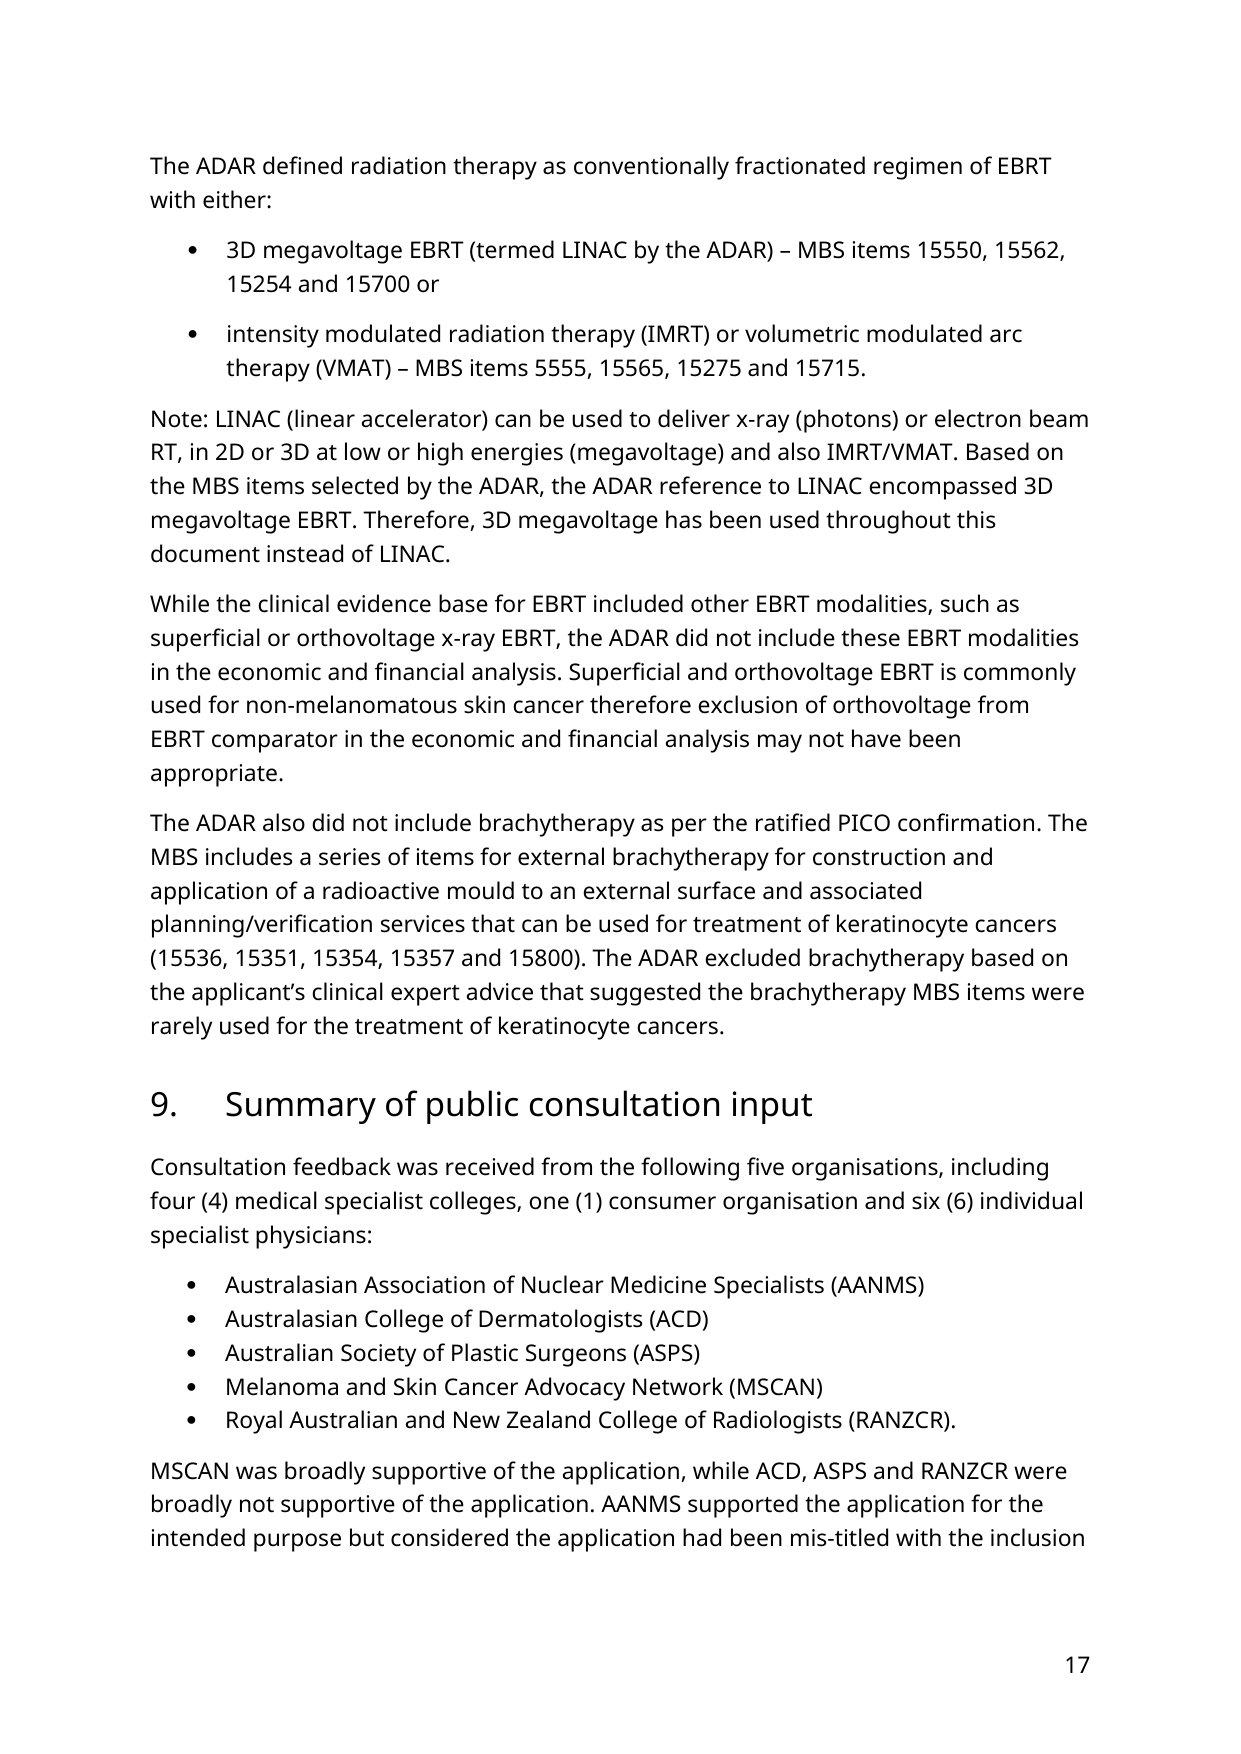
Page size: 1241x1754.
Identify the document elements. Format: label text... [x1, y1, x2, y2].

subtitle 9. Summary of public consultation input [150, 1081, 1090, 1126]
list Melanoma and Skin Cancer Advocacy Network (MSCAN) [187, 1370, 1090, 1402]
list Australasian Association of Nuclear Medicine Specialists (AANMS) [187, 1269, 1090, 1300]
list Royal Australian and New Zealand College of Radiologists (RANZCR). [187, 1404, 1090, 1435]
text Consultation feedback was received from the following five organisations, including four (4) medical specialist colleges, one (1) consumer organisation and six (6) individual specialist physicians: [150, 1151, 1090, 1250]
text The ADAR defined radiation therapy as conventionally fractionated regimen of EBRT with either: [150, 150, 1090, 215]
text Note: LINAC (linear accelerator) can be used to deliver x-ray (photons) or electron beam RT, in 2D or 3D at low or high energies (megavoltage) and also IMRT/VMAT. Based on the MBS items selected by the ADAR, the ADAR reference to LINAC encompassed 3D megavoltage EBRT. Therefore, 3D megavoltage has been used throughout this document instead of LINAC. [150, 402, 1090, 569]
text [150, 1454, 1090, 1553]
text While the clinical evidence base for EBRT included other EBRT modalities, such as superficial or orthovoltage x-ray EBRT, the ADAR did not include these EBRT modalities in the economic and financial analysis. Superficial and orthovoltage EBRT is commonly used for non-melanomatous skin cancer therefore exclusion of orthovoltage from EBRT comparator in the economic and financial analysis may not have been appropriate. [150, 588, 1090, 788]
text The ADAR also did not include brachytherapy as per the ratified PICO confirmation. The MBS includes a series of items for external brachytherapy for construction and application of a radioactive mould to an external surface and associated planning/verification services that can be used for treatment of keratinocyte cancers (15536, 15351, 15354, 15357 and 15800). The ADAR excluded brachytherapy based on the applicant’s clinical expert advice that suggested the brachytherapy MBS items were rarely used for the treatment of keratinocyte cancers. [150, 807, 1090, 1041]
list Australasian College of Dermatologists (ACD) [187, 1303, 1090, 1334]
list intensity modulated radiation therapy (IMRT) or volumetric modulated arc therapy (VMAT) – MBS items 5555, 15565, 15275 and 15715. [189, 318, 1090, 383]
list Australian Society of Plastic Surgeons (ASPS) [187, 1337, 1090, 1368]
list 3D megavoltage EBRT (termed LINAC by the ADAR) – MBS items 15550, 15562, 15254 and 15700 or [189, 234, 1090, 299]
